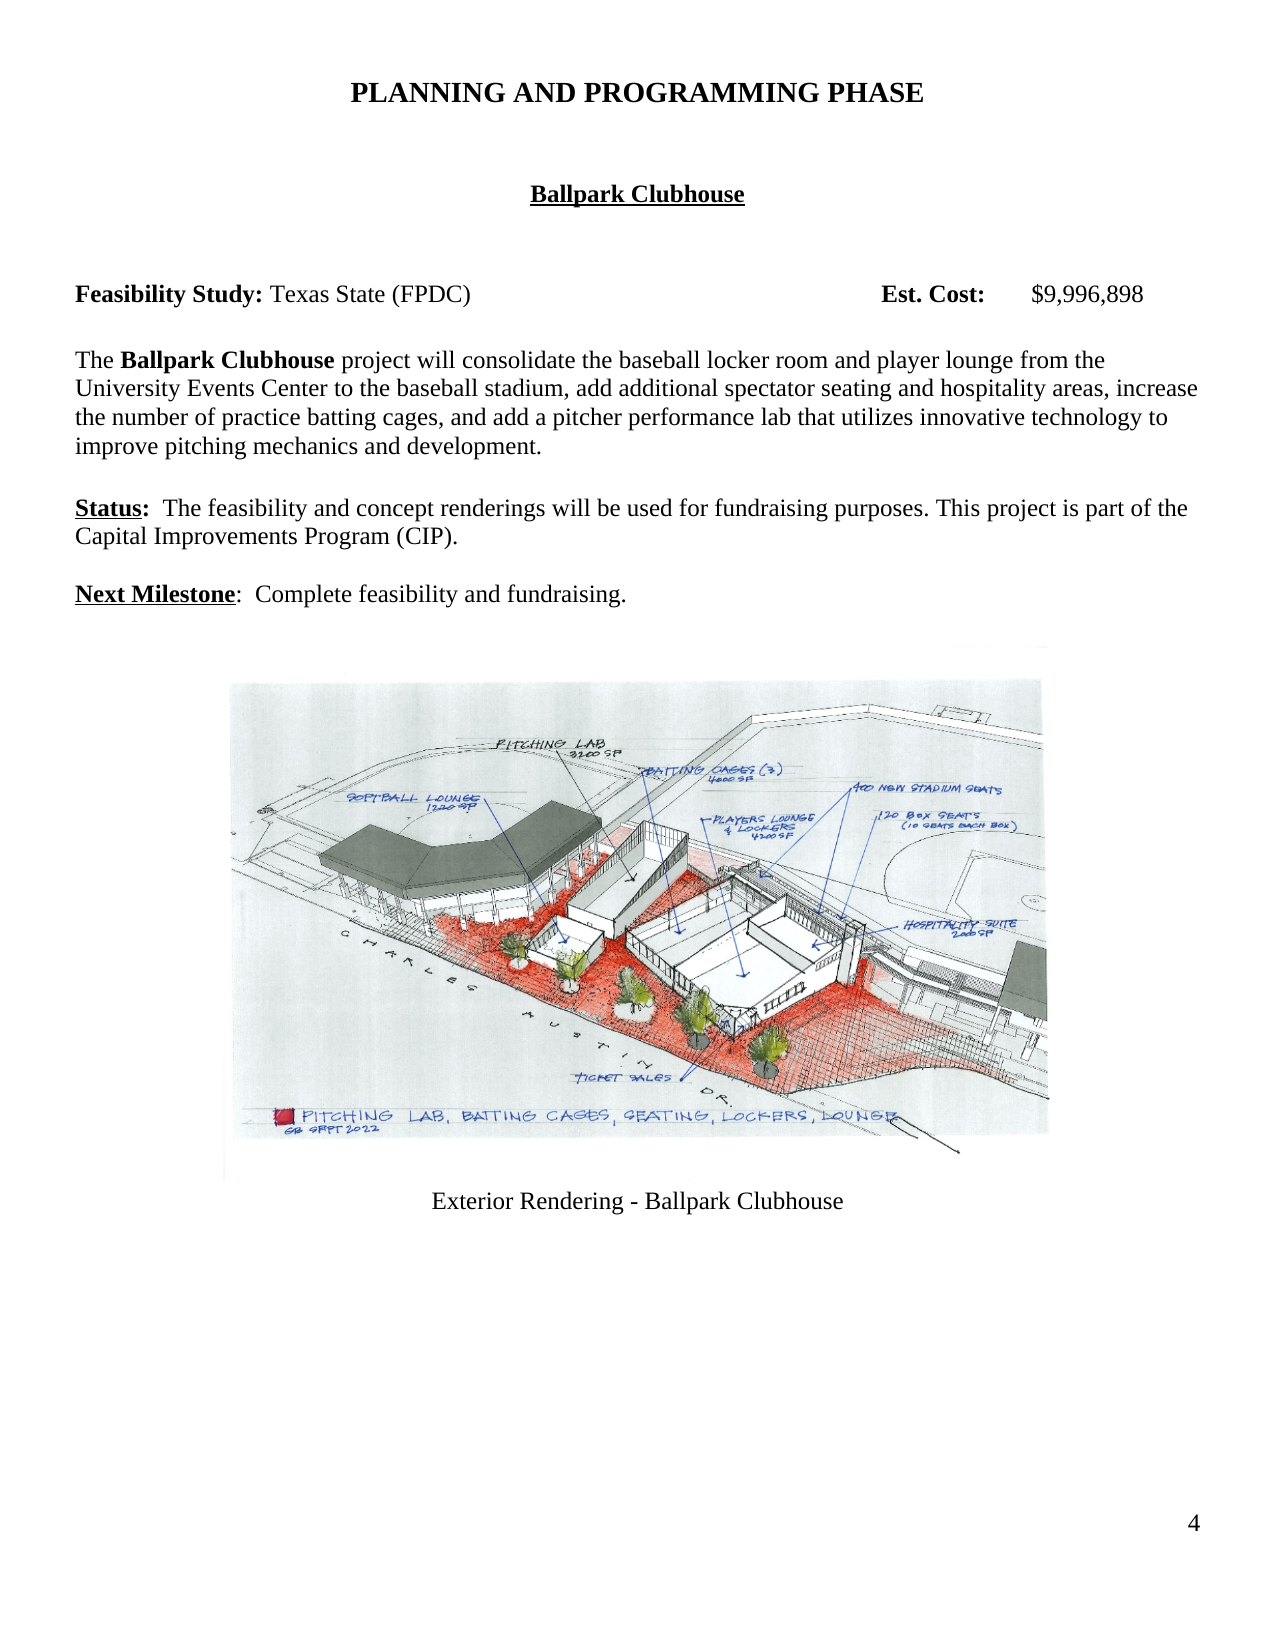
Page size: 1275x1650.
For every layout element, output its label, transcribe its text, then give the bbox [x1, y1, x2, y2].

text The Ballpark Clubhouse project will consolidate the baseball locker room and player lounge from the University Events Center to the baseball stadium, add additional spectator seating and hospitality areas, increase the number of practice batting cages, and add a pitcher performance lab that utilizes innovative technology to improve pitching mechanics and development. [75, 345, 1200, 460]
picture [225, 647, 1051, 1182]
text Next Milestone: Complete feasibility and fundraising. [75, 579, 1200, 608]
text Ballpark Clubhouse [75, 179, 1200, 208]
text Status: The feasibility and concept renderings will be used for fundraising purposes. This project is part of the Capital Improvements Program (CIP). [75, 493, 1200, 550]
text Exterior Rendering - Ballpark Clubhouse [75, 1186, 1200, 1214]
text Feasibility Study: Texas State (FPDC) Est. Cost: $9,996,898 [44, 279, 1200, 307]
text PLANNING AND PROGRAMMING PHASE [75, 75, 1200, 108]
